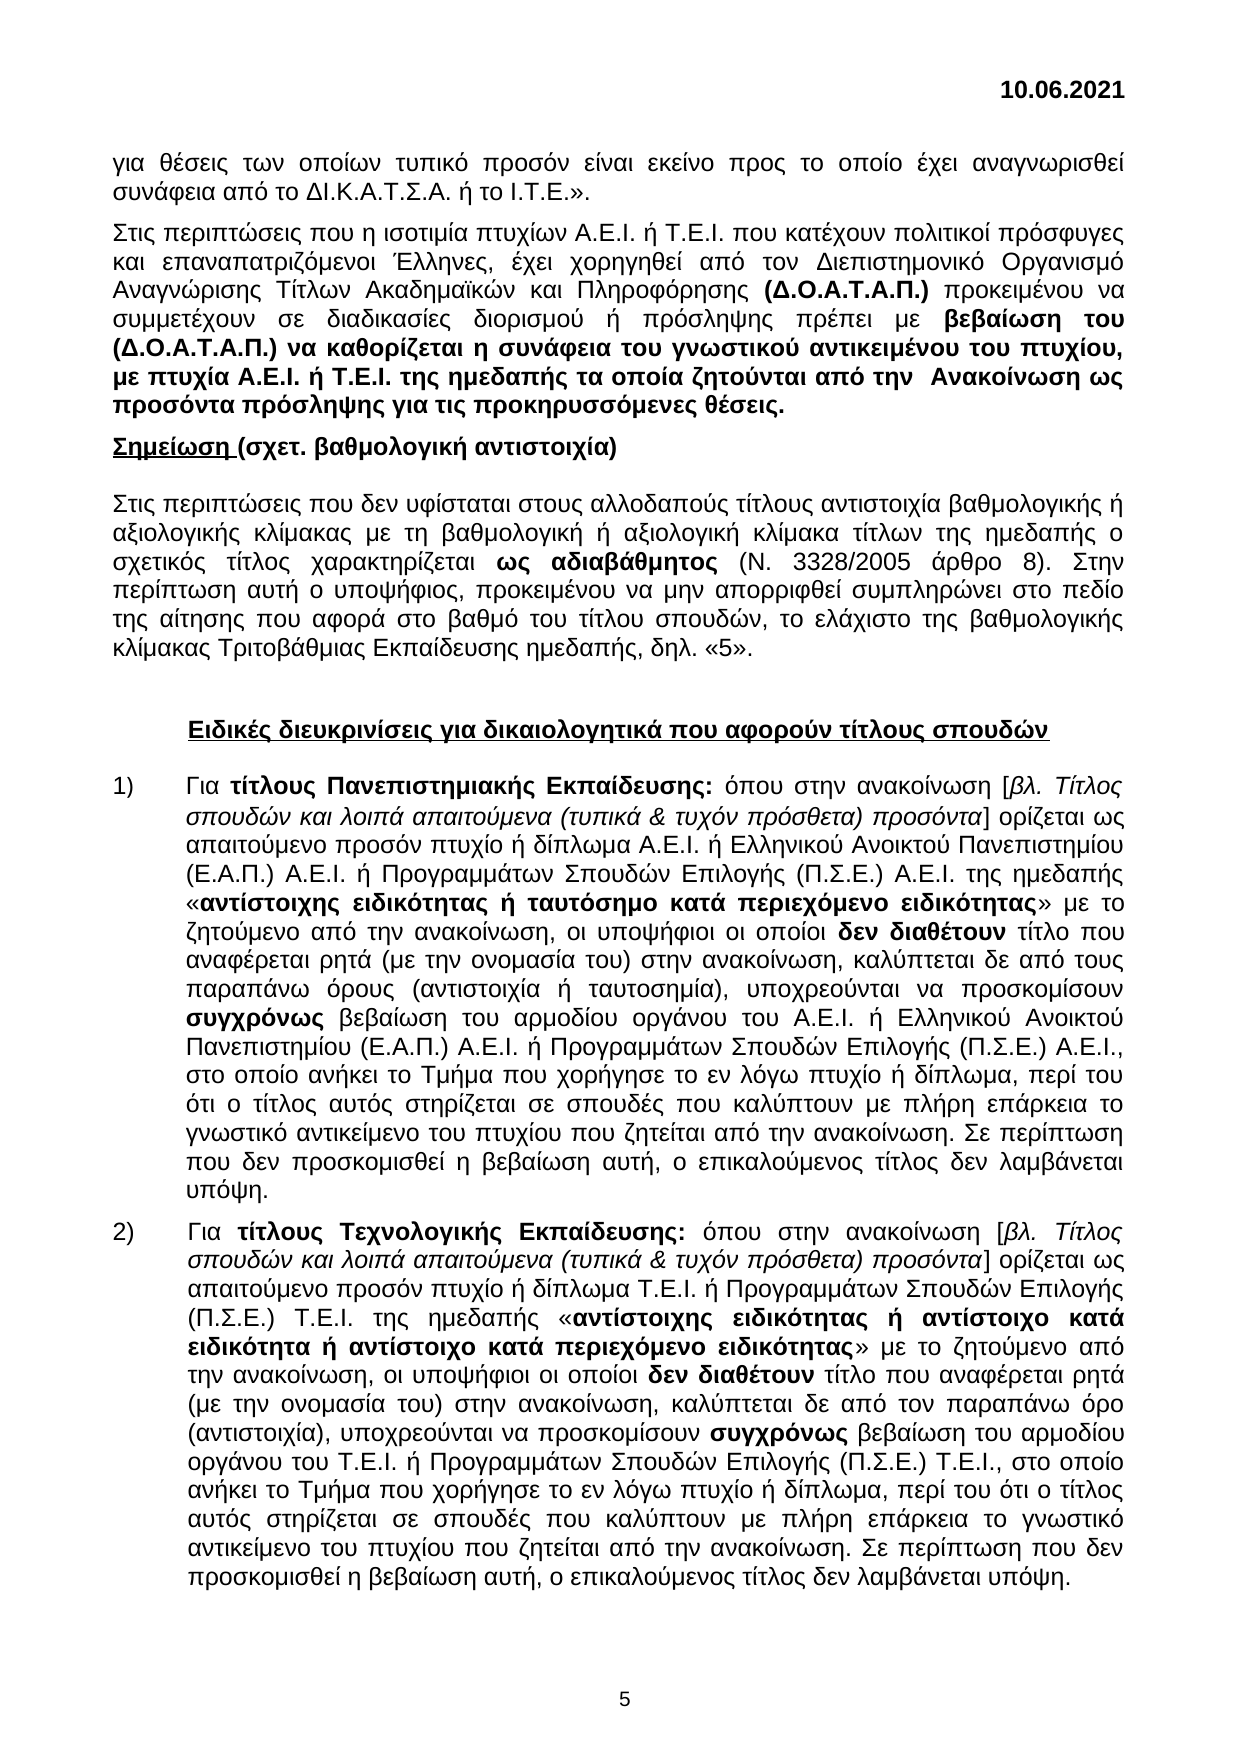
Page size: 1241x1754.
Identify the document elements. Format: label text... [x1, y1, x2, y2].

text Στις περιπτώσεις που η ισοτιμία πτυχίων Α.Ε.Ι. ή Τ.Ε.Ι. που κατέχουν πολιτικοί πρόσφυγες και επαναπατριζόμενοι Έλληνες, έχει χορηγηθεί από τον Διεπιστημονικό Οργανισμό Αναγνώρισης Τίτλων Ακαδημαϊκών και Πληροφόρησης (Δ.Ο.Α.Τ.Α.Π.) προκειμένου να συμμετέχουν σε διαδικασίες διορισμού ή πρόσληψης πρέπει με βεβαίωση του (Δ.Ο.Α.Τ.Α.Π.) να καθορίζεται η συνάφεια του γνωστικού αντικειμένου του πτυχίου, με πτυχία Α.Ε.Ι. ή Τ.Ε.Ι. της ημεδαπής τα οποία ζητούνται από την Ανακοίνωση ως προσόντα πρόσληψης για τις προκηρυσσόμενες θέσεις. [112, 218, 1125, 419]
text Ειδικές διευκρινίσεις για δικαιολογητικά που αφορούν τίτλους σπουδών [112, 715, 1125, 744]
text Στις περιπτώσεις που δεν υφίσταται στους αλλοδαπούς τίτλους αντιστοιχία βαθμολογικής ή αξιολογικής κλίμακας με τη βαθμολογική ή αξιολογική κλίμακα τίτλων της ημεδαπής ο σχετικός τίτλος χαρακτηρίζεται ως αδιαβάθμητος (Ν. 3328/2005 άρθρο 8). Στην περίπτωση αυτή ο υποψήφιος, προκειμένου να μην απορριφθεί συμπληρώνει στο πεδίο της αίτησης που αφορά στο βαθμό του τίτλου σπουδών, το ελάχιστο της βαθμολογικής κλίμακας Τριτοβάθμιας Εκπαίδευσης ημεδαπής, δηλ. «5». [112, 489, 1125, 661]
text 2) Για τίτλους Τεχνολογικής Εκπαίδευσης: όπου στην ανακοίνωση [βλ. Τίτλος σπουδών και λοιπά απαιτούμενα (τυπικά & τυχόν πρόσθετα) προσόντα] ορίζεται ως απαιτούμενο προσόν πτυχίο ή δίπλωμα Τ.Ε.Ι. ή Προγραμμάτων Σπουδών Επιλογής (Π.Σ.Ε.) Τ.Ε.Ι. της ημεδαπής «αντίστοιχης ειδικότητας ή αντίστοιχο κατά ειδικότητα ή αντίστοιχο κατά περιεχόμενο ειδικότητας» με το ζητούμενο από την ανακοίνωση, οι υποψήφιοι οι οποίοι δεν διαθέτουν τίτλο που αναφέρεται ρητά (με την ονομασία του) στην ανακοίνωση, καλύπτεται δε από τον παραπάνω όρο (αντιστοιχία), υποχρεούνται να προσκομίσουν συγχρόνως βεβαίωση του αρμοδίου οργάνου του Τ.Ε.Ι. ή Προγραμμάτων Σπουδών Επιλογής (Π.Σ.Ε.) Τ.Ε.Ι., στο οποίο ανήκει το Τμήμα που χορήγησε το εν λόγω πτυχίο ή δίπλωμα, περί του ότι ο τίτλος αυτός στηρίζεται σε σπουδές που καλύπτουν με πλήρη επάρκεια το γνωστικό αντικείμενο του πτυχίου που ζητείται από την ανακοίνωση. Σε περίπτωση που δεν προσκομισθεί η βεβαίωση αυτή, ο επικαλούμενος τίτλος δεν λαμβάνεται υπόψη. [112, 1217, 1125, 1590]
text 1) Για τίτλους Πανεπιστημιακής Εκπαίδευσης: όπου στην ανακοίνωση [βλ. Τίτλος σπουδών και λοιπά απαιτούμενα (τυπικά & τυχόν πρόσθετα) προσόντα] ορίζεται ως απαιτούμενο προσόν πτυχίο ή δίπλωμα Α.Ε.Ι. ή Ελληνικού Ανοικτού Πανεπιστημίου (Ε.Α.Π.) Α.Ε.Ι. ή Προγραμμάτων Σπουδών Επιλογής (Π.Σ.Ε.) Α.Ε.Ι. της ημεδαπής «αντίστοιχης ειδικότητας ή ταυτόσημο κατά περιεχόμενο ειδικότητας» με το ζητούμενο από την ανακοίνωση, οι υποψήφιοι οι οποίοι δεν διαθέτουν τίτλο που αναφέρεται ρητά (με την ονομασία του) στην ανακοίνωση, καλύπτεται δε από τους παραπάνω όρους (αντιστοιχία ή ταυτοσημία), υποχρεούνται να προσκομίσουν συγχρόνως βεβαίωση του αρμοδίου οργάνου του Α.Ε.Ι. ή Ελληνικού Ανοικτού Πανεπιστημίου (Ε.Α.Π.) Α.Ε.Ι. ή Προγραμμάτων Σπουδών Επιλογής (Π.Σ.Ε.) Α.Ε.Ι., στο οποίο ανήκει το Τμήμα που χορήγησε το εν λόγω πτυχίο ή δίπλωμα, περί του ότι ο τίτλος αυτός στηρίζεται σε σπουδές που καλύπτουν με πλήρη επάρκεια το γνωστικό αντικείμενο του πτυχίου που ζητείται από την ανακοίνωση. Σε περίπτωση που δεν προσκομισθεί η βεβαίωση αυτή, ο επικαλούμενος τίτλος δεν λαμβάνεται υπόψη. [112, 769, 1125, 1204]
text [112, 148, 1125, 205]
text Σημείωση (σχετ. βαθμολογική αντιστοιχία) [112, 431, 1125, 460]
